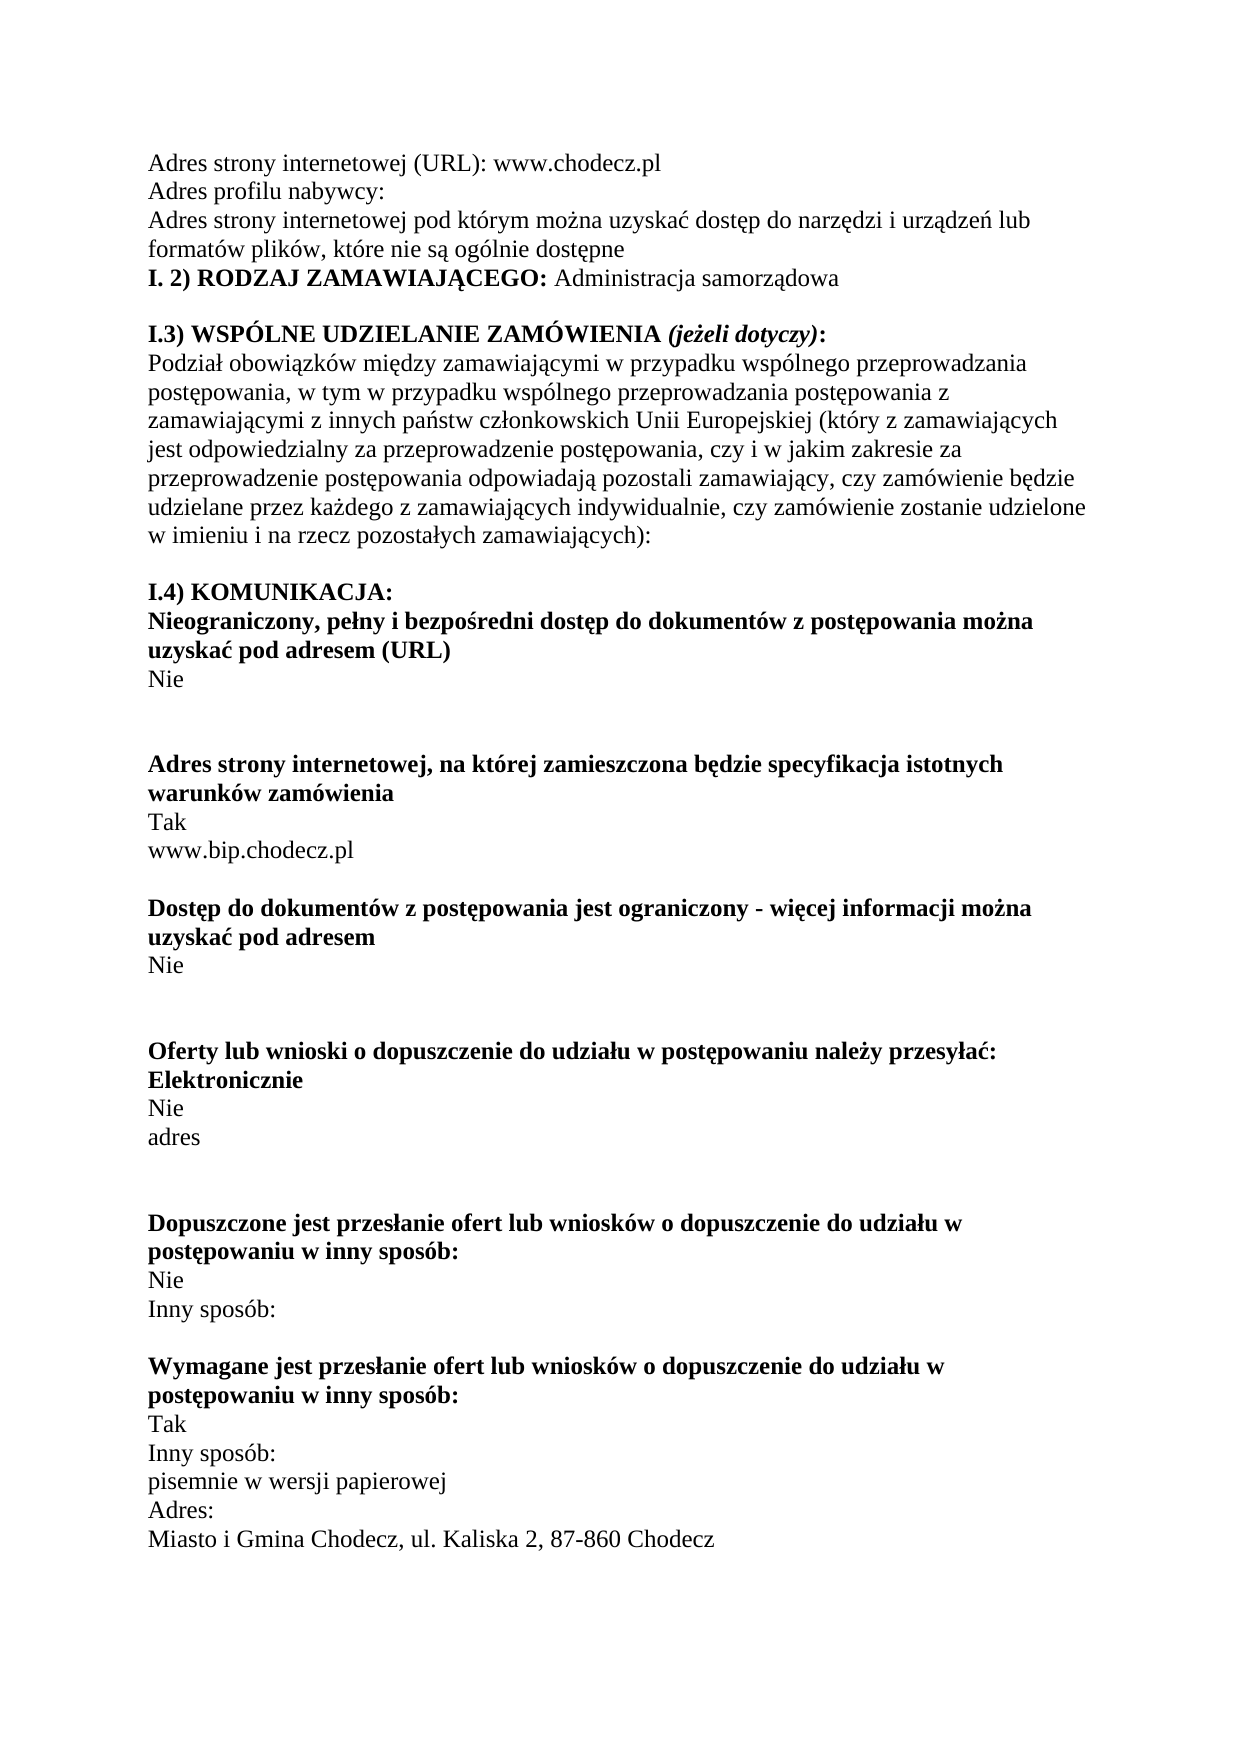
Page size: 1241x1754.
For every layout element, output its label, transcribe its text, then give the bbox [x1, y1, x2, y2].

text Podział obowiązków między zamawiającymi w przypadku wspólnego przeprowadzania postępowania, w tym w przypadku wspólnego przeprowadzania postępowania z zamawiającymi z innych państw członkowskich Unii Europejskiej (który z zamawiających jest odpowiedzialny za przeprowadzenie postępowania, czy i w jakim zakresie za przeprowadzenie postępowania odpowiadają pozostali zamawiający, czy zamówienie będzie udzielane przez każdego z zamawiających indywidualnie, czy zamówienie zostanie udzielone w imieniu i na rzecz pozostałych zamawiających): [148, 348, 1093, 577]
text Nie adres [148, 1093, 1093, 1179]
text Nie [148, 950, 1093, 1007]
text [148, 148, 1093, 263]
text Adres strony internetowej, na której zamieszczona będzie specyfikacja istotnych warunków zamówienia [148, 720, 1093, 807]
text I. 2) RODZAJ ZAMAWIAJĄCEGO: Administracja samorządowa [148, 263, 1093, 319]
text I.4) KOMUNIKACJA: Nieograniczony, pełny i bezpośredni dostęp do dokumentów z postępowania można uzyskać pod adresem (URL) [148, 577, 1093, 664]
text Oferty lub wnioski o dopuszczenie do udziału w postępowaniu należy przesyłać: Elektronicznie [148, 1007, 1093, 1093]
text Tak www.bip.chodecz.pl [148, 807, 1093, 864]
text Nie [148, 664, 1093, 720]
text Dopuszczone jest przesłanie ofert lub wniosków o dopuszczenie do udziału w postępowaniu w inny sposób: Nie Inny sposób: Wymagane jest przesłanie ofert lub wniosków o dopuszczenie do udziału w postępowaniu w inny sposób: Tak Inny sposób: pisemnie w wersji papierowej Adres: Miasto i Gmina Chodecz, ul. Kaliska 2, 87-860 Chodecz [148, 1208, 1093, 1553]
text I.3) WSPÓLNE UDZIELANIE ZAMÓWIENIA (jeżeli dotyczy): [148, 319, 1093, 348]
text Dostęp do dokumentów z postępowania jest ograniczony - więcej informacji można uzyskać pod adresem [148, 864, 1093, 950]
